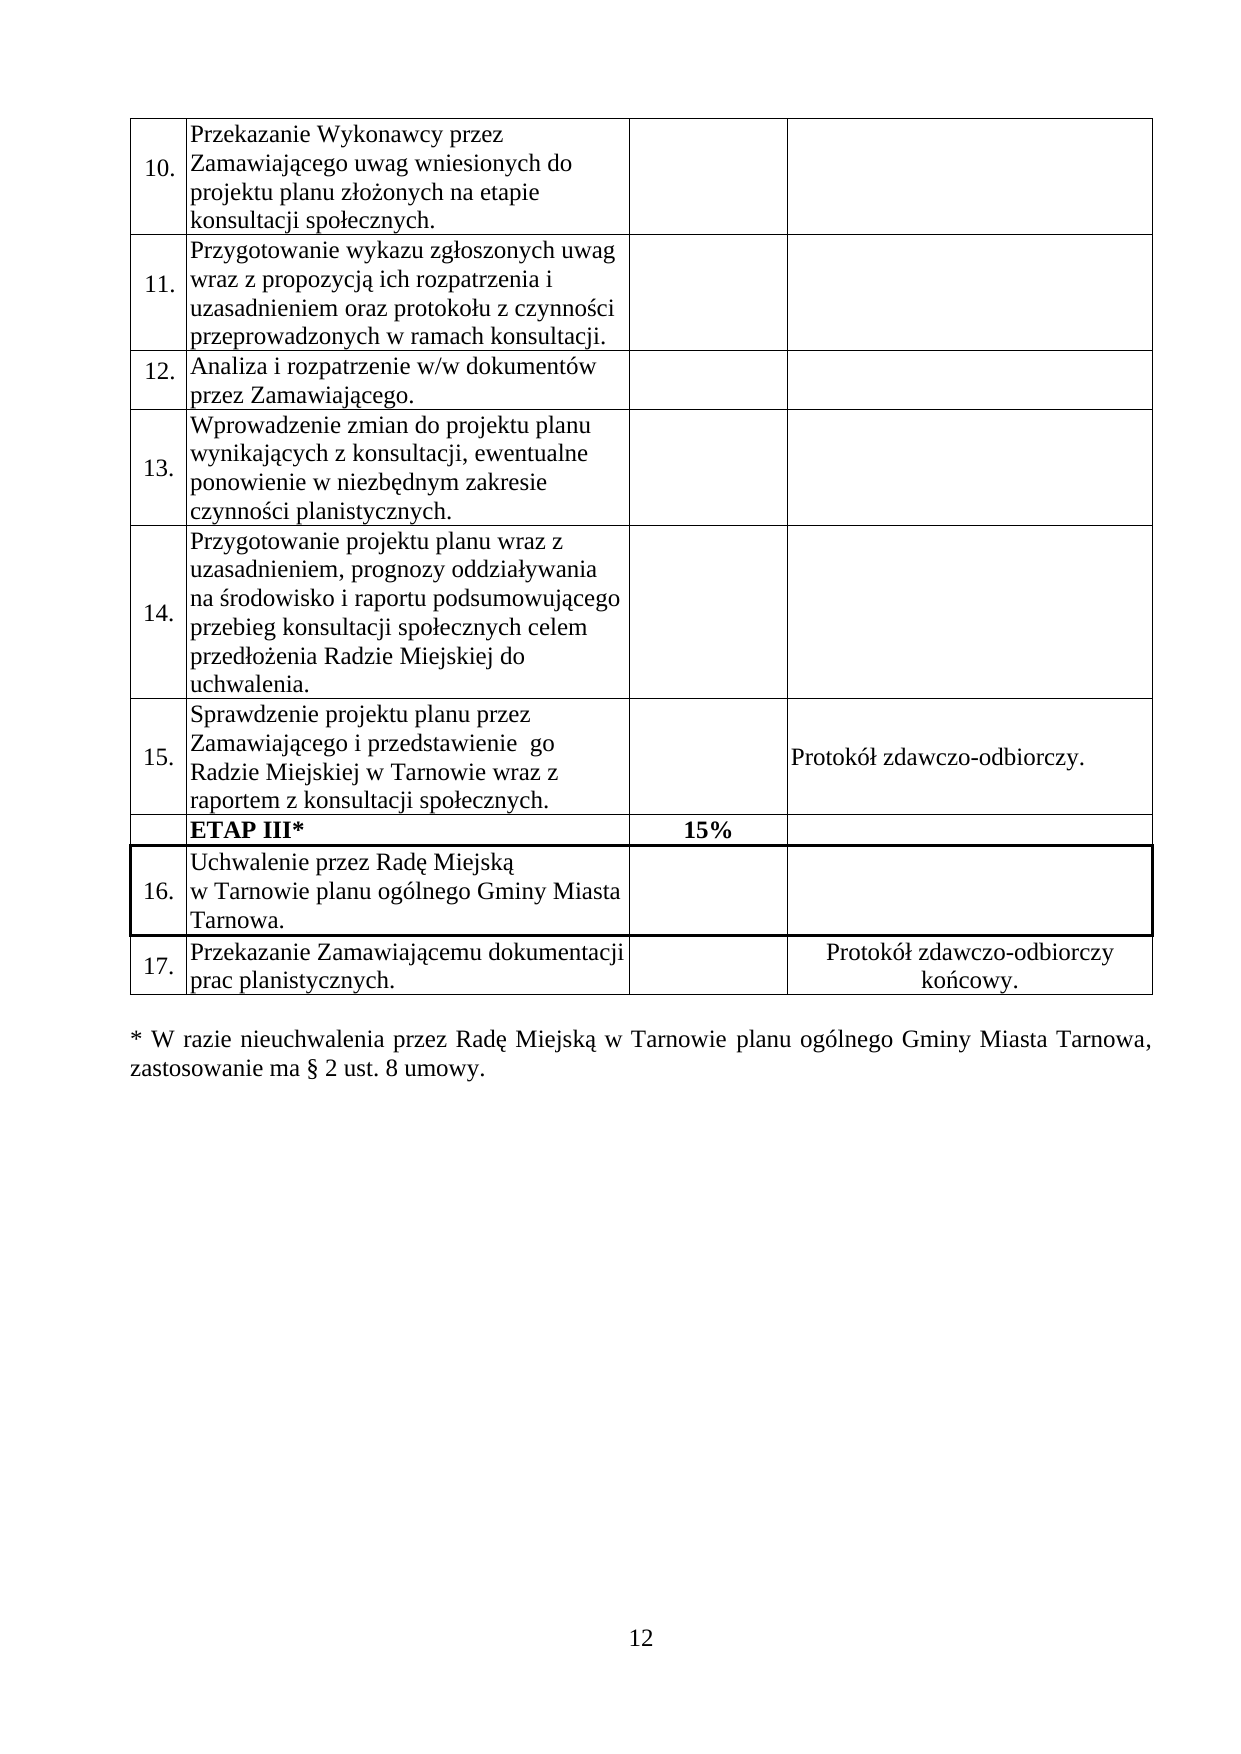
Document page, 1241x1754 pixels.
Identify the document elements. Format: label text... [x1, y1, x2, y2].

table_cell ETAP III* [187, 815, 629, 844]
table_cell [788, 815, 1152, 844]
table_cell [630, 699, 787, 814]
table_cell [131, 815, 186, 844]
table_cell 16. [132, 847, 186, 933]
table_cell Wprowadzenie zmian do projektu planu wynikających z konsultacji, ewentualne ponowienie w niezbędnym zakresie czynności planistycznych. [187, 410, 629, 525]
table_cell 15% [630, 815, 787, 844]
table_cell [788, 847, 1151, 933]
table_cell [788, 351, 1152, 409]
table_cell 12. [131, 351, 186, 409]
table_cell [630, 847, 787, 933]
table_cell 17. [131, 937, 186, 994]
table_cell [788, 119, 1152, 234]
table_cell 11. [131, 235, 186, 350]
table_cell Uchwalenie przez Radę Miejską w Tarnowie planu ogólnego Gminy Miasta Tarnowa. [187, 847, 629, 933]
table_cell [630, 235, 787, 350]
table_cell Analiza i rozpatrzenie w/w dokumentów przez Zamawiającego. [187, 351, 629, 409]
table_cell [788, 235, 1152, 350]
table_cell Przygotowanie wykazu zgłoszonych uwag wraz z propozycją ich rozpatrzenia i uzasadnieniem oraz protokołu z czynności przeprowadzonych w ramach konsultacji. [187, 235, 629, 350]
table_cell Sprawdzenie projektu planu przez Zamawiającego i przedstawienie go Radzie Miejskiej w Tarnowie wraz z raportem z konsultacji społecznych. [187, 699, 629, 814]
table_cell [788, 526, 1152, 698]
table_cell [630, 351, 787, 409]
table_cell [630, 410, 787, 525]
table_cell 15. [131, 699, 186, 814]
table_cell 13. [131, 410, 186, 525]
table_cell [630, 119, 787, 234]
table_cell Przekazanie Wykonawcy przez Zamawiającego uwag wniesionych do projektu planu złożonych na etapie konsultacji społecznych. [187, 119, 629, 234]
table_cell Protokół zdawczo-odbiorczy. [788, 699, 1152, 814]
text * W razie nieuchwalenia przez Radę Miejską w Tarnowie planu ogólnego Gminy Miasta Tarnowa, zastosowanie ma § 2 ust. 8 umowy. [130, 1024, 1152, 1081]
table_cell 10. [131, 119, 186, 234]
table_cell [630, 937, 787, 994]
table_cell Przekazanie Zamawiającemu dokumentacji prac planistycznych. [187, 937, 629, 994]
table_cell Protokół zdawczo-odbiorczy końcowy. [788, 937, 1152, 994]
table_cell Przygotowanie projektu planu wraz z uzasadnieniem, prognozy oddziaływania na środowisko i raportu podsumowującego przebieg konsultacji społecznych celem przedłożenia Radzie Miejskiej do uchwalenia. [187, 526, 629, 698]
table_cell [630, 526, 787, 698]
table_cell [788, 410, 1152, 525]
table_cell 14. [131, 526, 186, 698]
